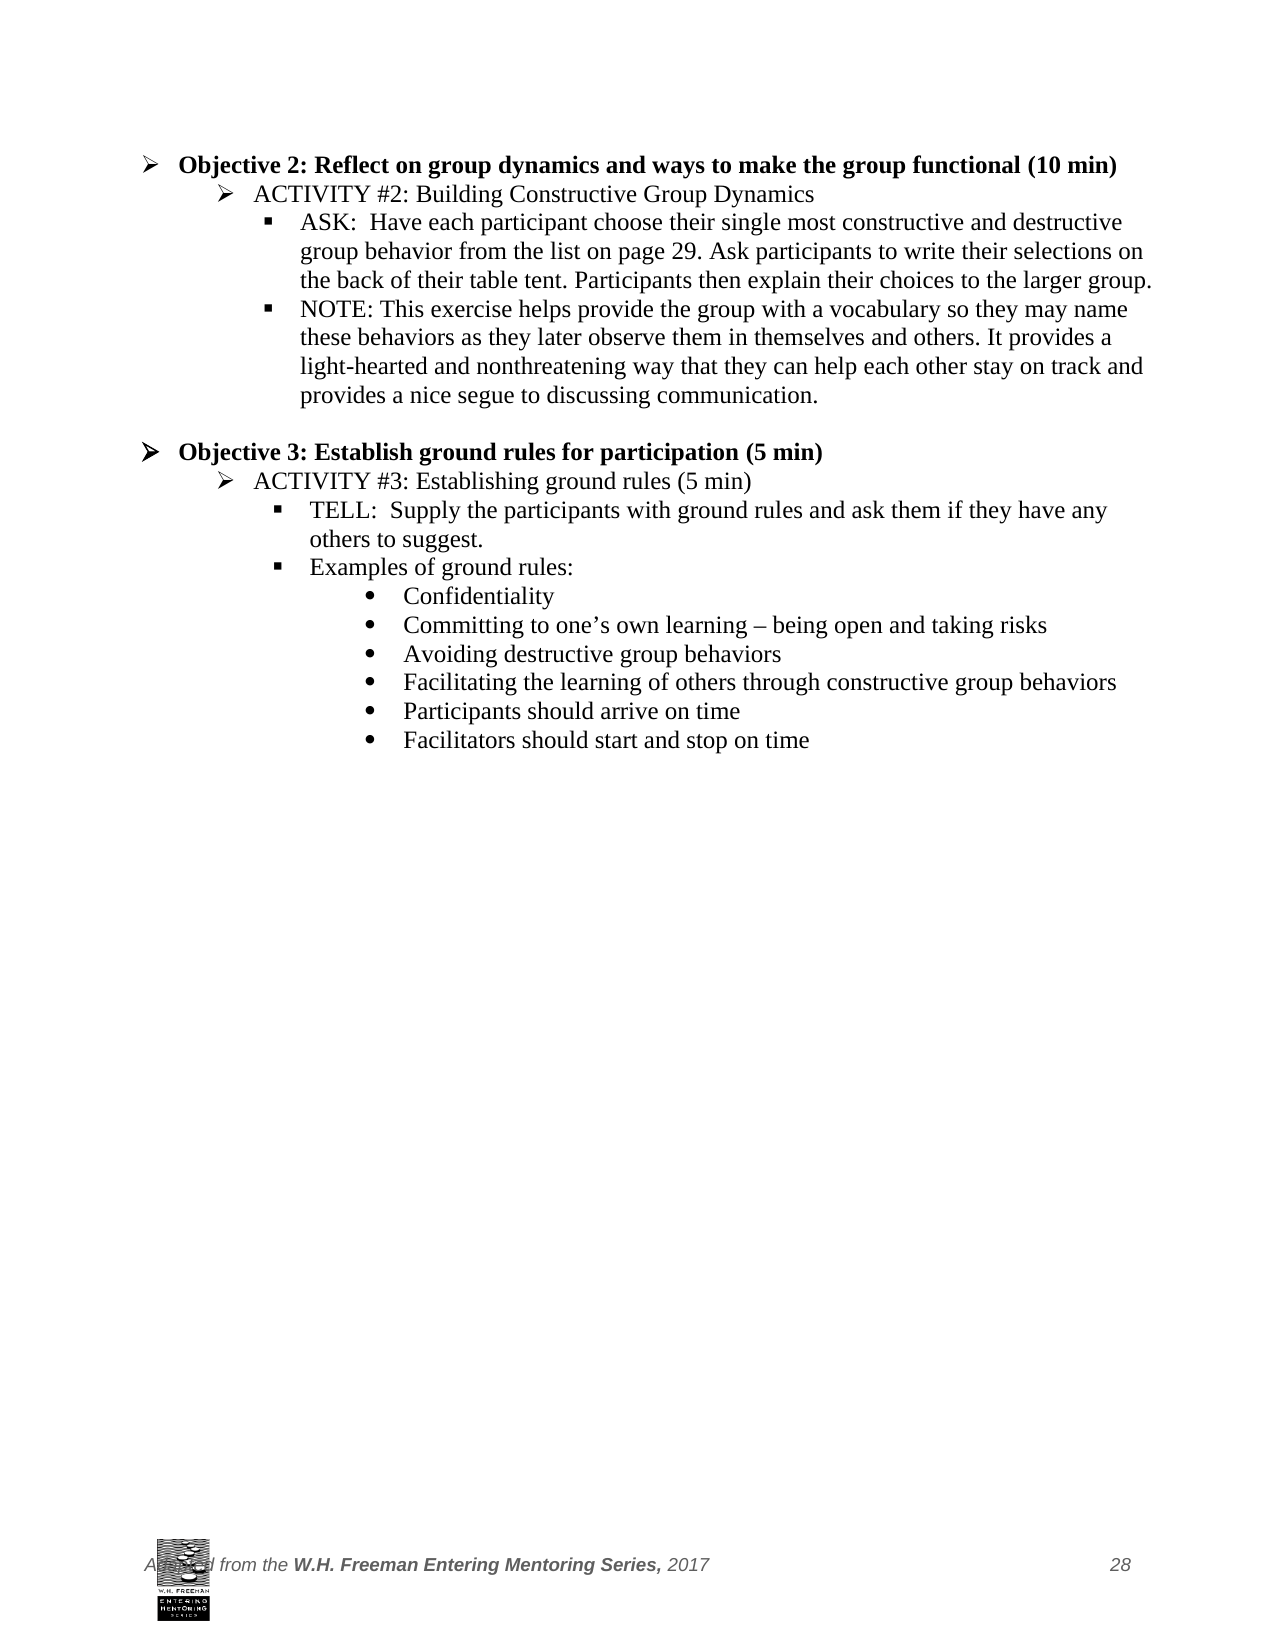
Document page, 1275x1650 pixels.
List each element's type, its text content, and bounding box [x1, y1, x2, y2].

list Examples of ground rules: [272, 552, 1162, 581]
list NOTE: This exercise helps provide the group with a vocabulary so they may name these behaviors as they later observe them in themselves and others. It provides a light-hearted and nonthreatening way that they can help each other stay on track and provides a nice segue to discussing communication. [262, 294, 1162, 409]
list Confidentiality [366, 581, 1162, 610]
list Participants should arrive on time [366, 696, 1162, 725]
list Facilitators should start and stop on time [366, 725, 1162, 754]
list Facilitating the learning of others through constructive group behaviors [366, 667, 1162, 696]
list Avoiding destructive group behaviors [366, 639, 1162, 667]
list Objective 3: Establish ground rules for participation (5 min) [141, 437, 1162, 466]
list Committing to one’s own learning – being open and taking risks [366, 610, 1162, 639]
picture [156, 1539, 210, 1621]
list TELL: Supply the participants with ground rules and ask them if they have any others to suggest. [272, 495, 1162, 552]
list ASK: Have each participant choose their single most constructive and destructive group behavior from the list on page 29. Ask participants to write their selections on the back of their table tent. Participants then explain their choices to the larger group. [262, 207, 1162, 294]
list Objective 2: Reflect on group dynamics and ways to make the group functional (10 min) [141, 150, 1162, 179]
list ACTIVITY #2: Building Constructive Group Dynamics [216, 179, 1162, 207]
list ACTIVITY #3: Establishing ground rules (5 min) [216, 466, 1162, 495]
